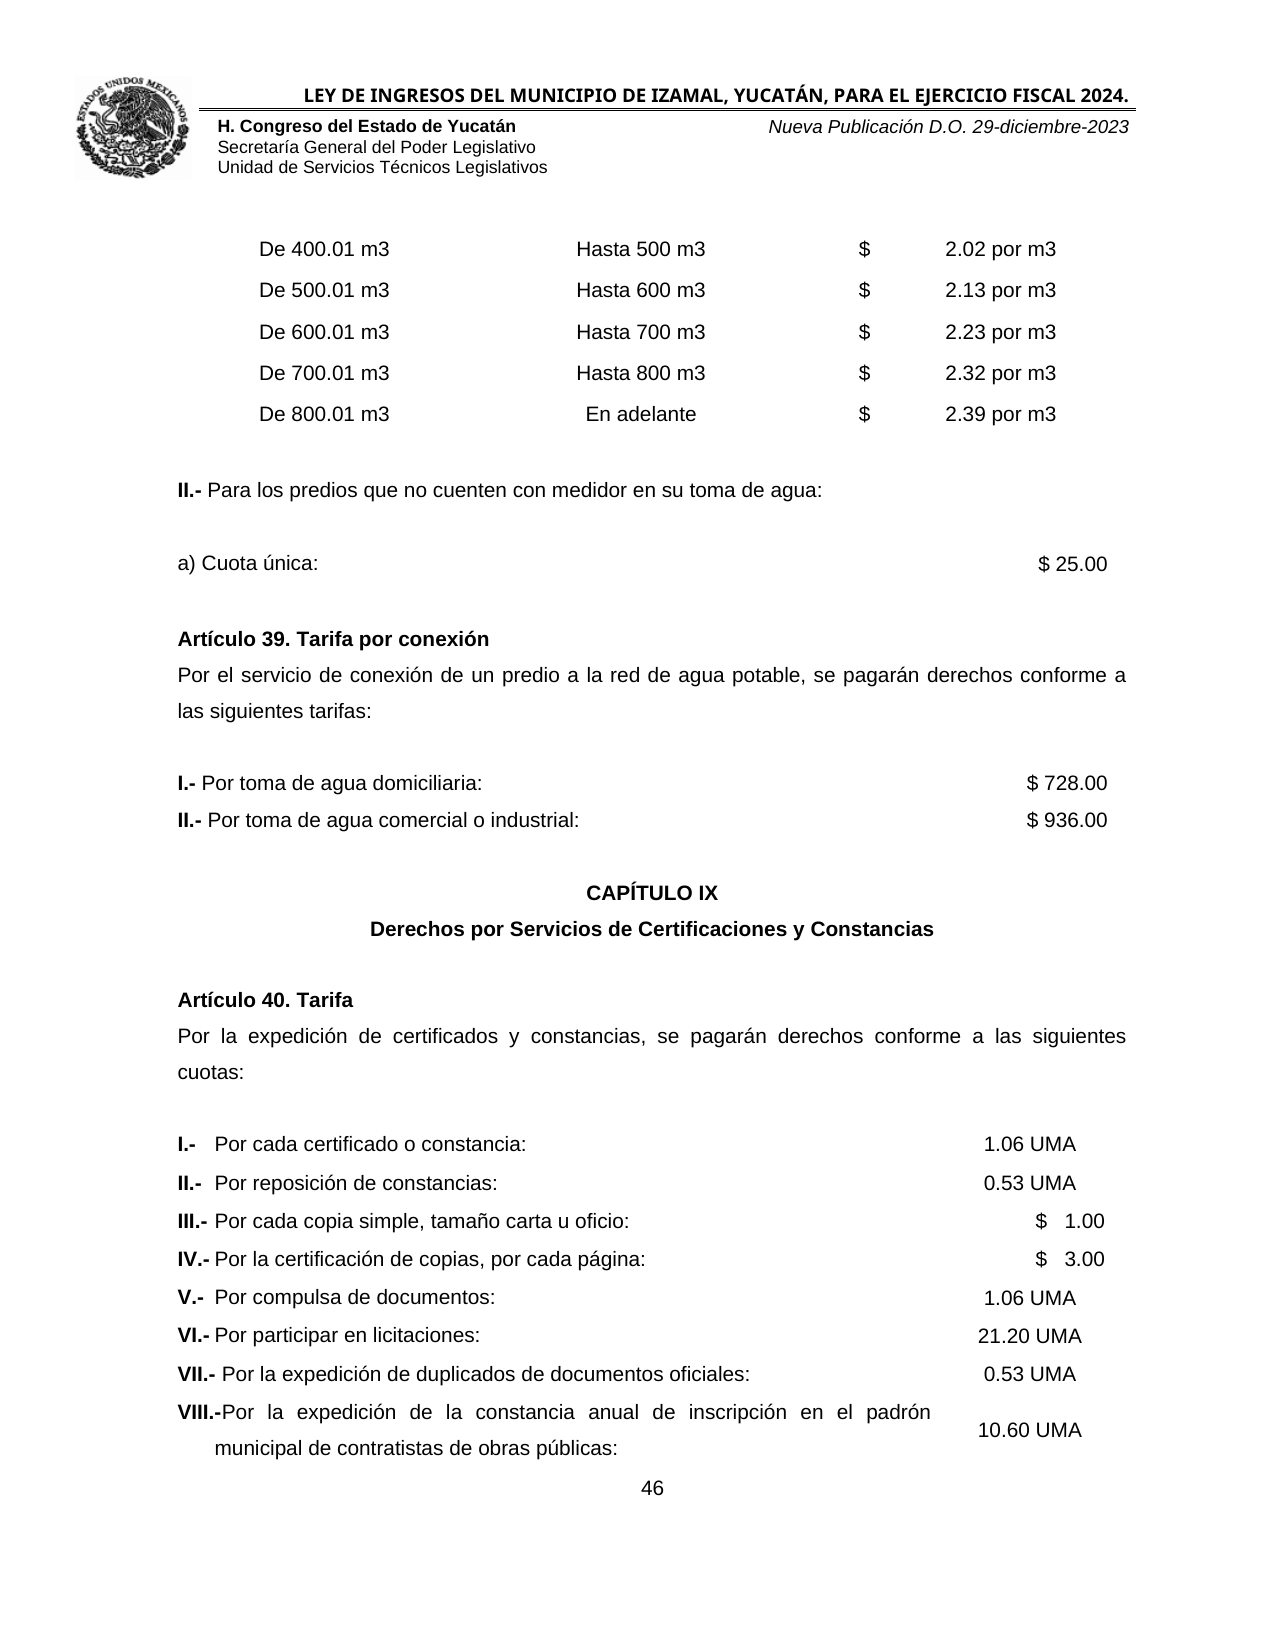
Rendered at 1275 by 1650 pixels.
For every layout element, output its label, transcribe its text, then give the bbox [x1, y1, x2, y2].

table_cell Por la expedición de duplicados de documentos oficiales: [166, 1361, 943, 1400]
table_cell Por cada copia simple, tamaño carta u oficio: [166, 1209, 943, 1247]
table_cell $ 3.00 [944, 1247, 1116, 1285]
table_cell En adelante [483, 400, 799, 442]
table_cell 0.53 UMA [944, 1170, 1116, 1208]
table_header I.- Por toma de agua domiciliaria: [177, 770, 843, 807]
table_cell De 800.01 m3 [166, 400, 482, 442]
table_cell $ 936.00 [844, 808, 1127, 844]
table_cell $ 2.23 por m3 [799, 318, 1116, 359]
table_cell Por compulsa de documentos: [166, 1285, 943, 1323]
text Por el servicio de conexión de un predio a la red de agua potable, se pagarán derechos conforme a las siguientes tarifas: [177, 663, 1127, 722]
table_cell De 500.01 m3 [166, 276, 482, 317]
text Derechos por Servicios de Certificaciones y Constancias [177, 916, 1127, 940]
table_cell 21.20 UMA [944, 1323, 1116, 1361]
table_cell Hasta 600 m3 [483, 276, 799, 317]
table_cell 0.53 UMA [944, 1361, 1116, 1400]
table_cell Por la expedición de la constancia anual de inscripción en el padrón municipal de contratistas de obras públicas: [166, 1400, 943, 1474]
table_cell De 700.01 m3 [166, 359, 482, 400]
table_cell $ 2.13 por m3 [799, 276, 1116, 317]
table_cell De 400.01 m3 [166, 235, 482, 276]
table_header a) Cuota única: [177, 549, 843, 591]
table_cell Hasta 700 m3 [483, 318, 799, 359]
table_cell 10.60 UMA [944, 1400, 1116, 1474]
table_header Por cada certificado o constancia: [166, 1132, 943, 1170]
text Por la expedición de certificados y constancias, se pagarán derechos conforme a las siguientes cuotas: [177, 1024, 1127, 1084]
table_cell Por reposición de constancias: [166, 1170, 943, 1208]
table_cell Hasta 800 m3 [483, 359, 799, 400]
table_cell $ 2.39 por m3 [799, 400, 1116, 442]
text Artículo 40. Tarifa [177, 988, 1127, 1012]
table_header $ 728.00 [844, 770, 1127, 807]
text CAPÍTULO IX [177, 881, 1127, 904]
table_cell Por la certificación de copias, por cada página: [166, 1247, 943, 1285]
table_cell $ 1.00 [944, 1209, 1116, 1247]
table_cell De 600.01 m3 [166, 318, 482, 359]
table_cell $ 2.32 por m3 [799, 359, 1116, 400]
table_cell 1.06 UMA [944, 1285, 1116, 1323]
table_cell Hasta 500 m3 [483, 235, 799, 276]
table_cell $ 2.02 por m3 [799, 235, 1116, 276]
table_cell Por participar en licitaciones: [166, 1323, 943, 1361]
table_header 1.06 UMA [944, 1132, 1116, 1170]
table_header $ 25.00 [844, 549, 1127, 591]
text Artículo 39. Tarifa por conexión [177, 627, 1127, 651]
text II.- Para los predios que no cuenten con medidor en su toma de agua: [177, 477, 1127, 501]
table_cell II.- Por toma de agua comercial o industrial: [177, 808, 843, 844]
